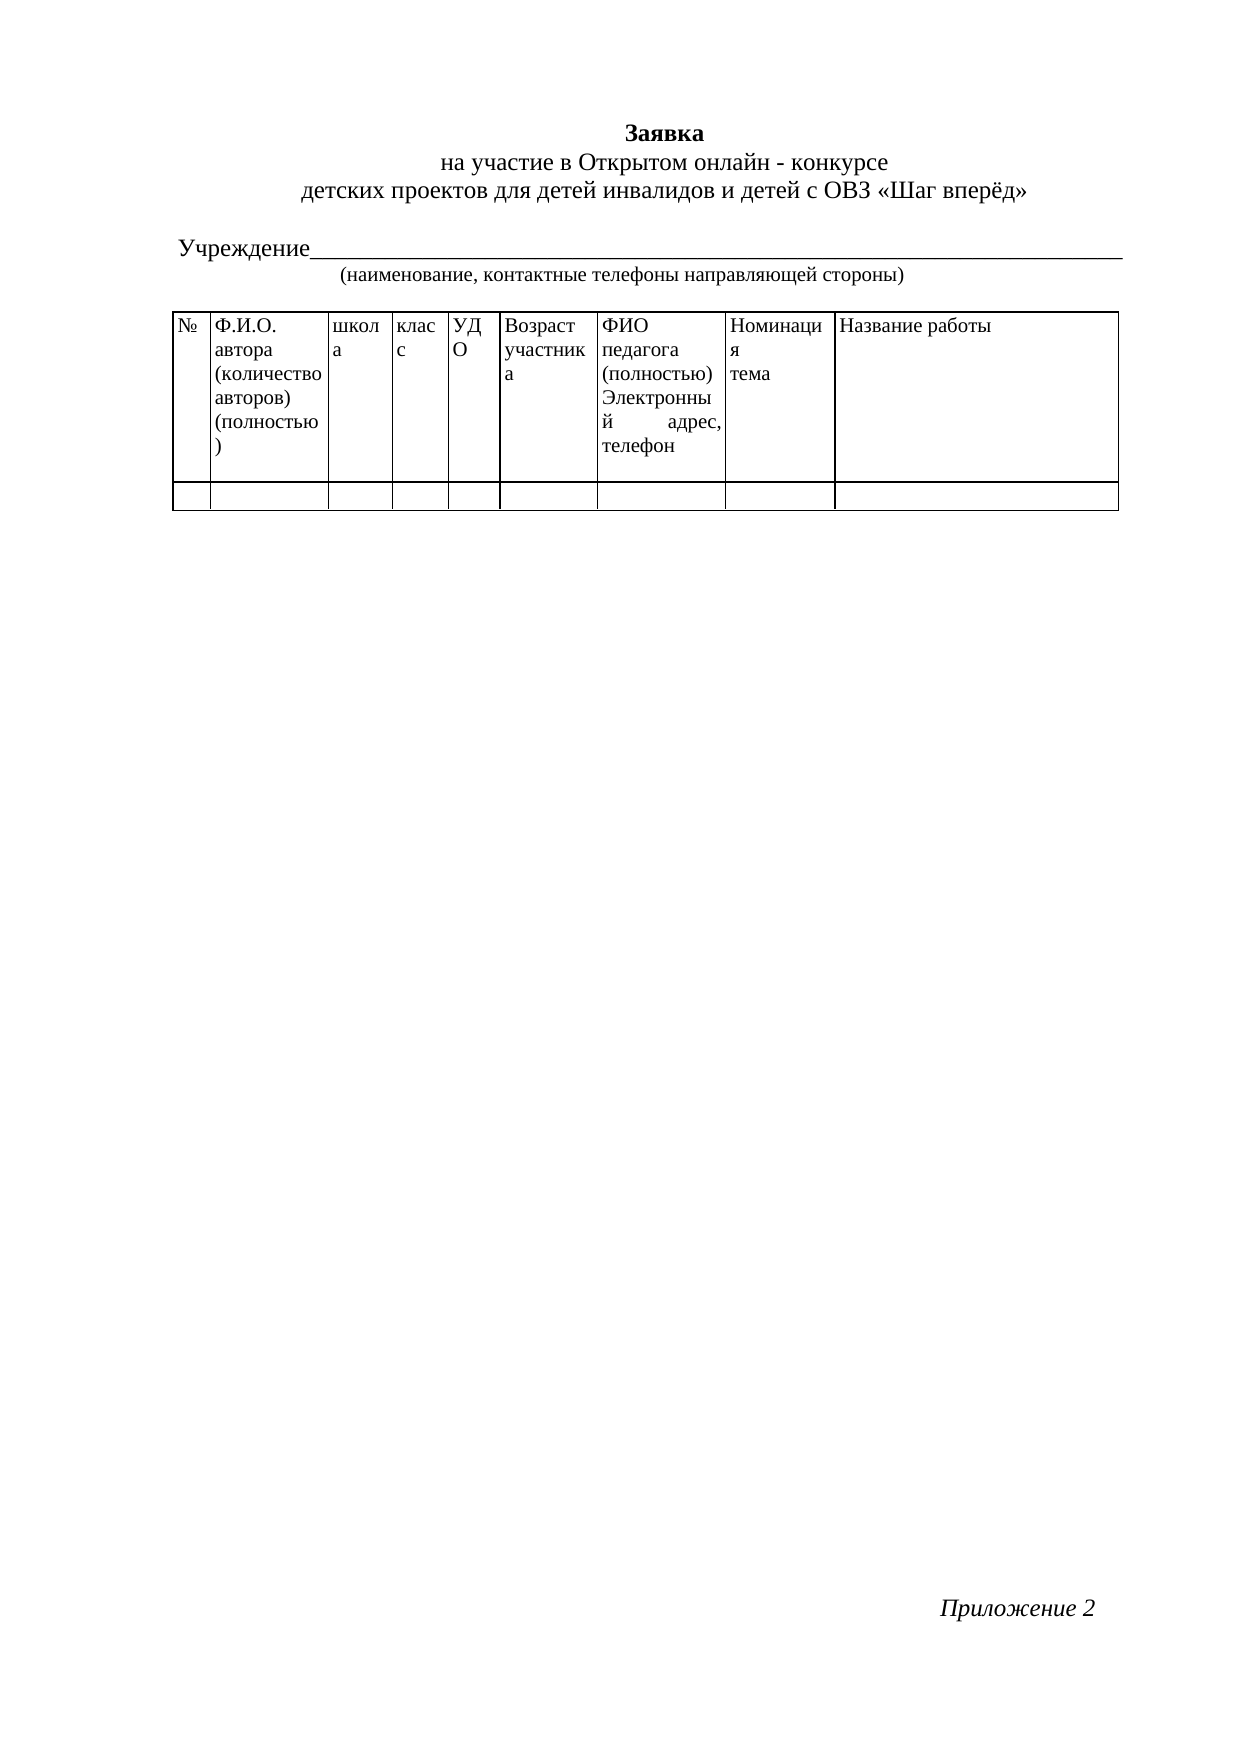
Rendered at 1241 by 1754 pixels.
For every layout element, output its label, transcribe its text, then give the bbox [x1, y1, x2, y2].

text детских проектов для детей инвалидов и детей с ОВЗ «Шаг вперёд» [177, 176, 1152, 204]
text Учреждение_________________________________________________________________ [177, 233, 1152, 262]
text Приложение 2 [177, 1593, 1152, 1622]
table_header ФИО педагога (полностью) Электронный адрес, телефон [598, 313, 725, 481]
table_header УДО [449, 313, 499, 481]
table_cell [393, 483, 448, 509]
text Заявка [177, 118, 1152, 147]
table_header Возраст участника [501, 313, 597, 481]
table_header школа [329, 313, 392, 481]
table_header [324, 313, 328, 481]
text (наименование, контактные телефоны направляющей стороны) [177, 262, 1152, 286]
table_cell [501, 483, 597, 509]
table_header № [174, 313, 210, 481]
table_cell [329, 483, 392, 509]
table_cell [726, 483, 834, 509]
table_header класс [393, 313, 448, 481]
table_cell [174, 483, 210, 509]
text на участие в Открытом онлайн - конкурсе [177, 147, 1152, 176]
table_cell [598, 483, 725, 509]
table_header Название работы [836, 313, 1118, 481]
table_cell [211, 483, 328, 509]
table_cell [836, 483, 1118, 509]
table_cell [449, 483, 499, 509]
table_header Номинация тема [726, 313, 834, 481]
